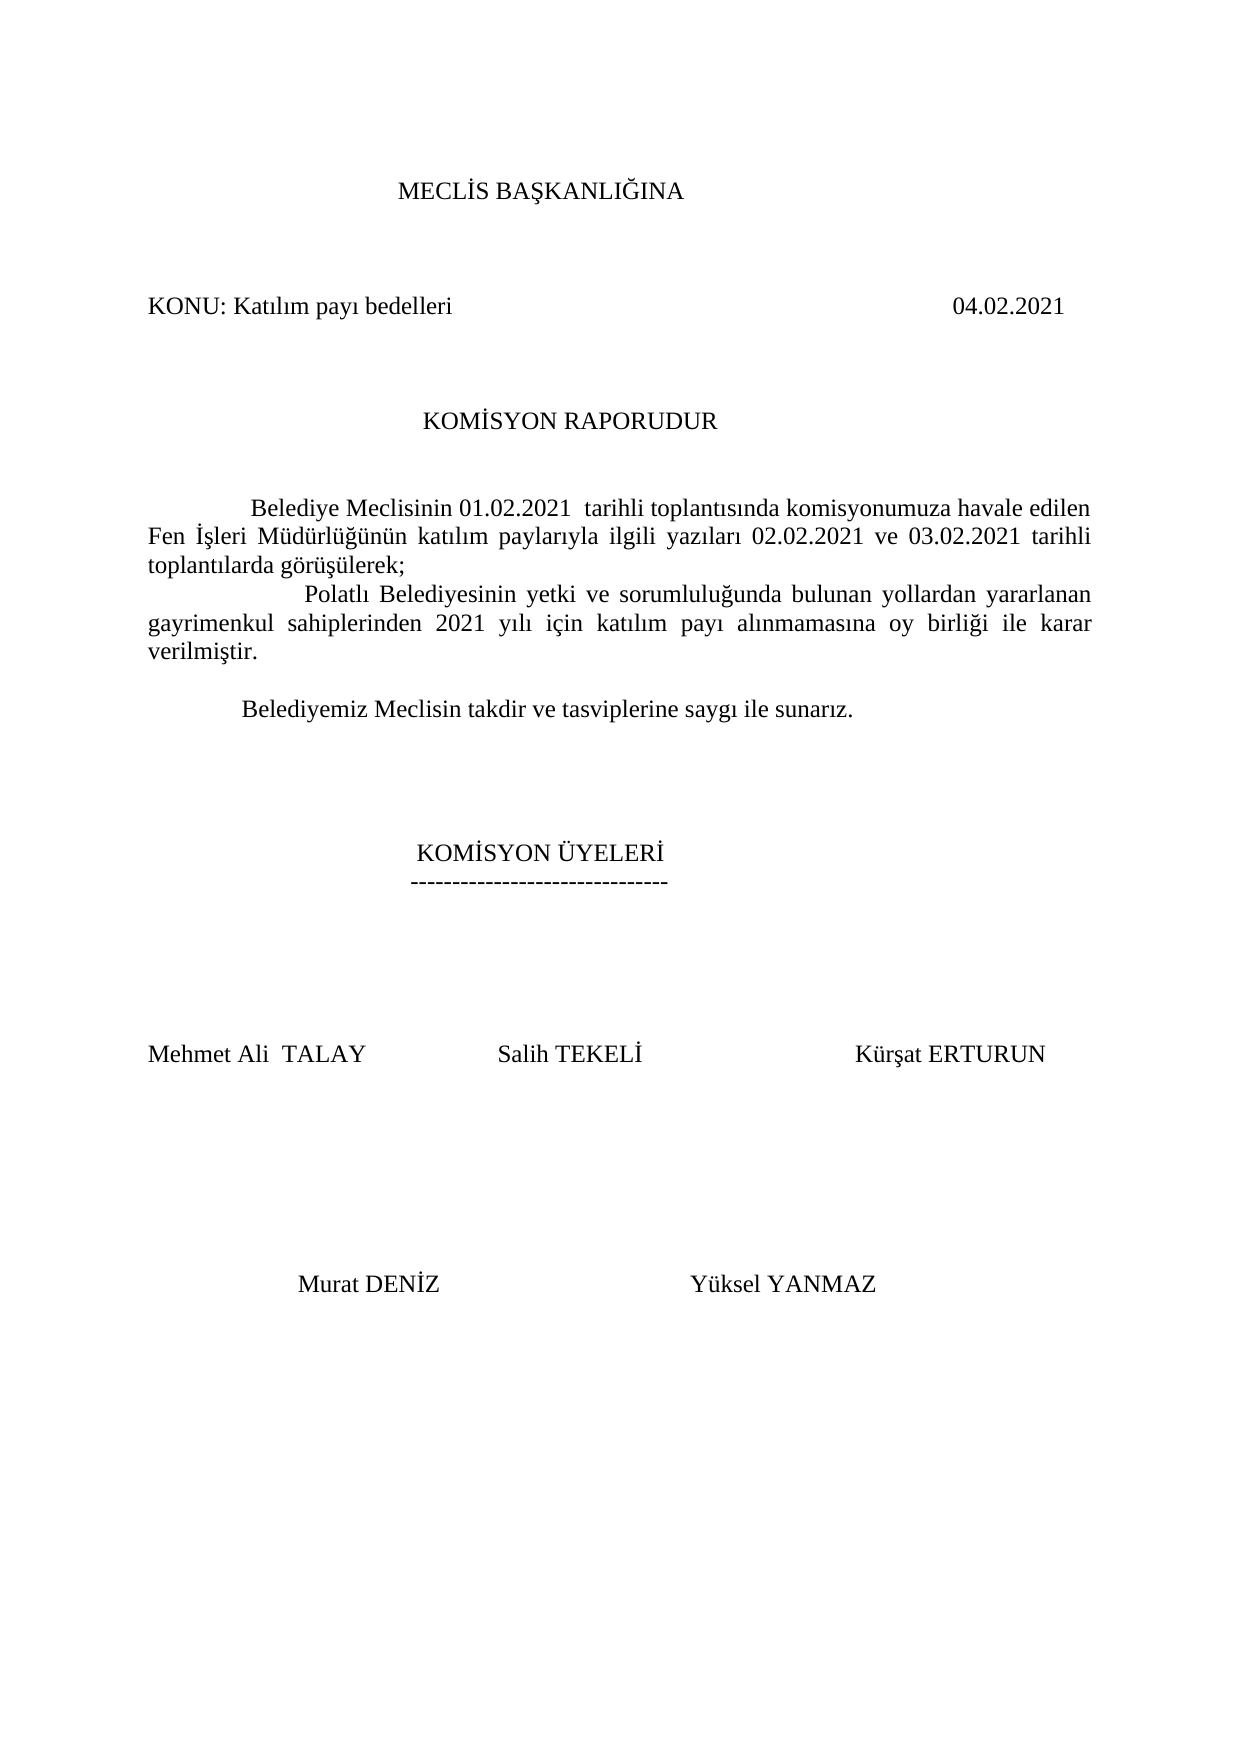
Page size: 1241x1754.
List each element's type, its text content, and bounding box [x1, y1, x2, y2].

text ------------------------------- [148, 866, 1093, 895]
text MECLİS BAŞKANLIĞINA [148, 176, 1093, 205]
text Mehmet Ali TALAY Salih TEKELİ Kürşat ERTURUN [148, 1039, 1093, 1068]
text KONU: Katılım payı bedelleri 04.02.2021 [148, 291, 1093, 320]
text KOMİSYON RAPORUDUR [148, 406, 1093, 435]
text KOMİSYON ÜYELERİ [148, 838, 1093, 866]
text Belediye Meclisinin 01.02.2021 tarihli toplantısında komisyonumuza havale edilen Fen İşleri Müdürlüğünün katılım paylarıyla ilgili yazıları 02.02.2021 ve 03.02.2021 tarihli toplantılarda görüşülerek; [148, 493, 1093, 579]
text Polatlı Belediyesinin yetki ve sorumluluğunda bulunan yollardan yararlanan gayrimenkul sahiplerinden 2021 yılı için katılım payı alınmamasına oy birliği ile karar verilmiştir. [148, 579, 1093, 665]
text Murat DENİZ Yüksel YANMAZ [148, 1269, 1093, 1298]
text Belediyemiz Meclisin takdir ve tasviplerine saygı ile sunarız. [148, 694, 1093, 723]
